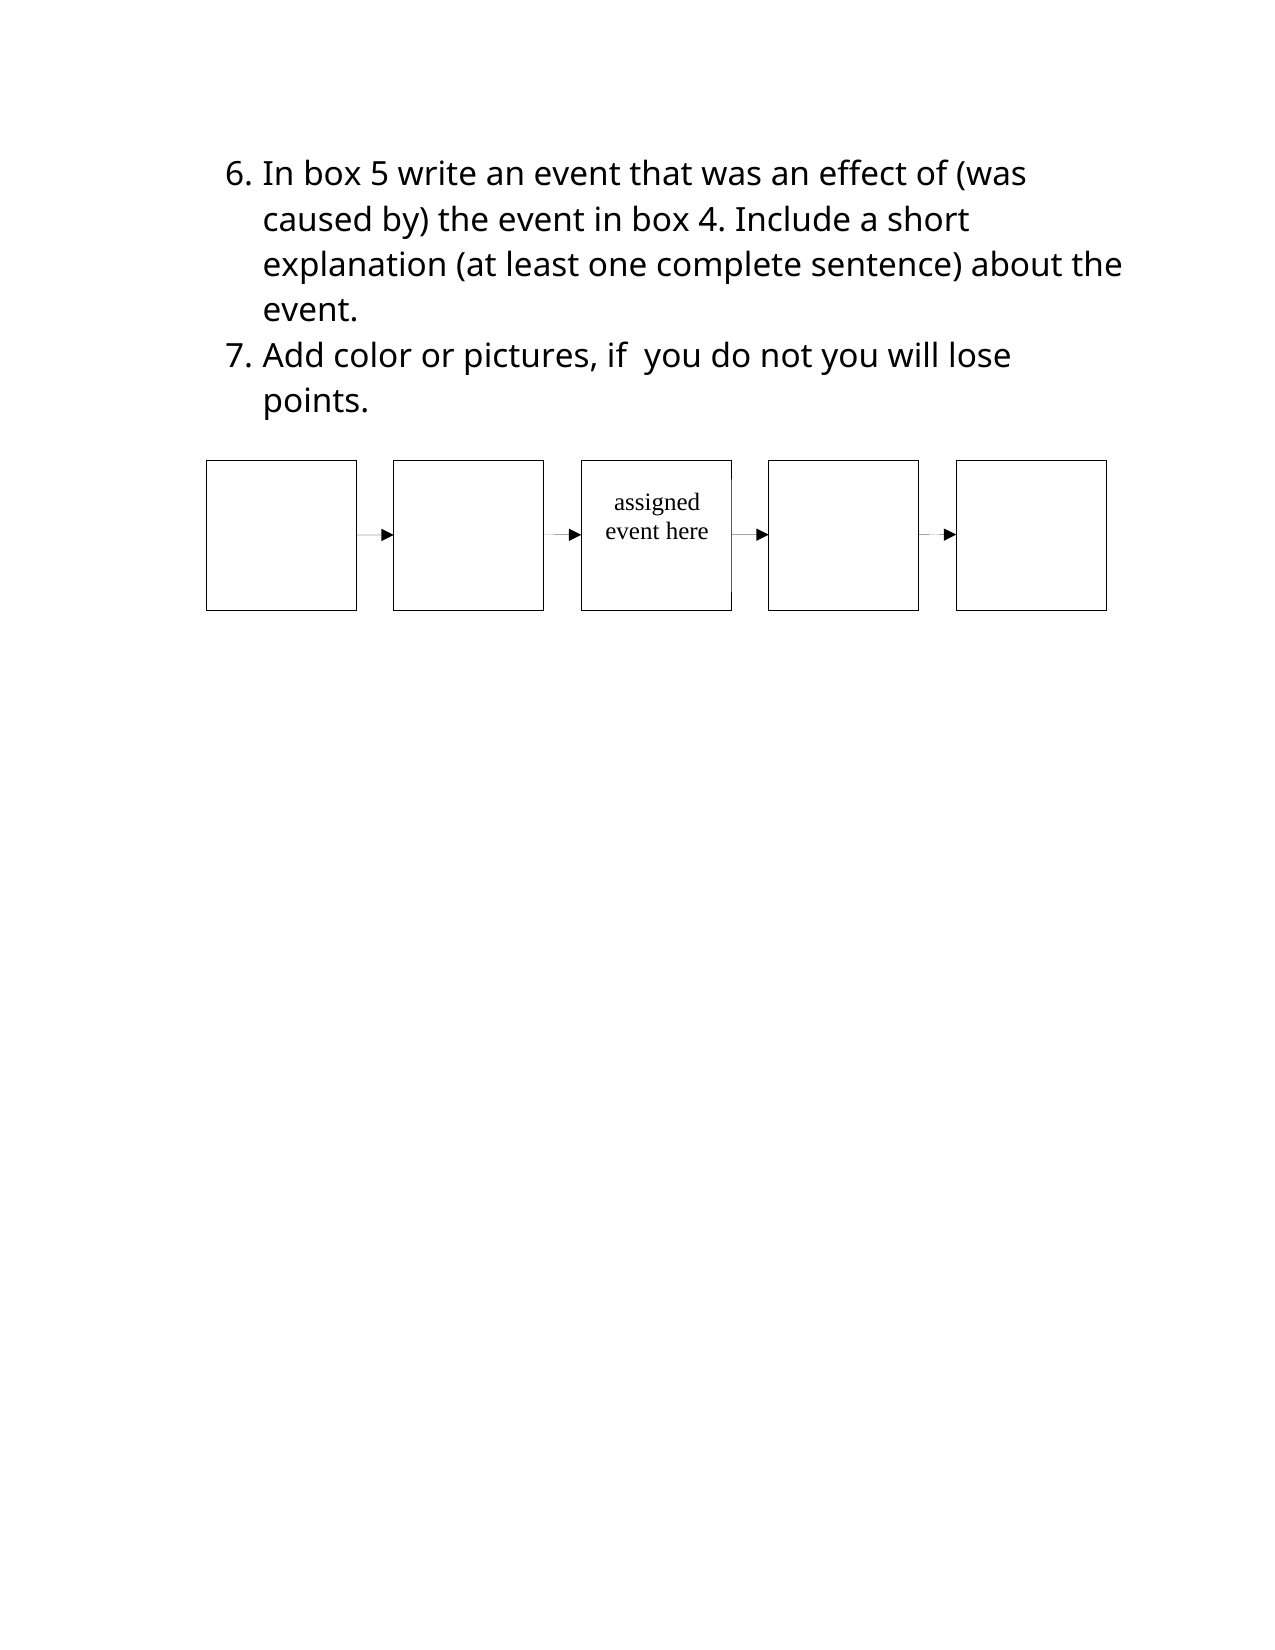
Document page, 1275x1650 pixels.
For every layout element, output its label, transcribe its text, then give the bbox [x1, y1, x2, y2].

list Add color or pictures, if you do not you will lose points. [225, 332, 1125, 422]
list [225, 150, 1125, 332]
